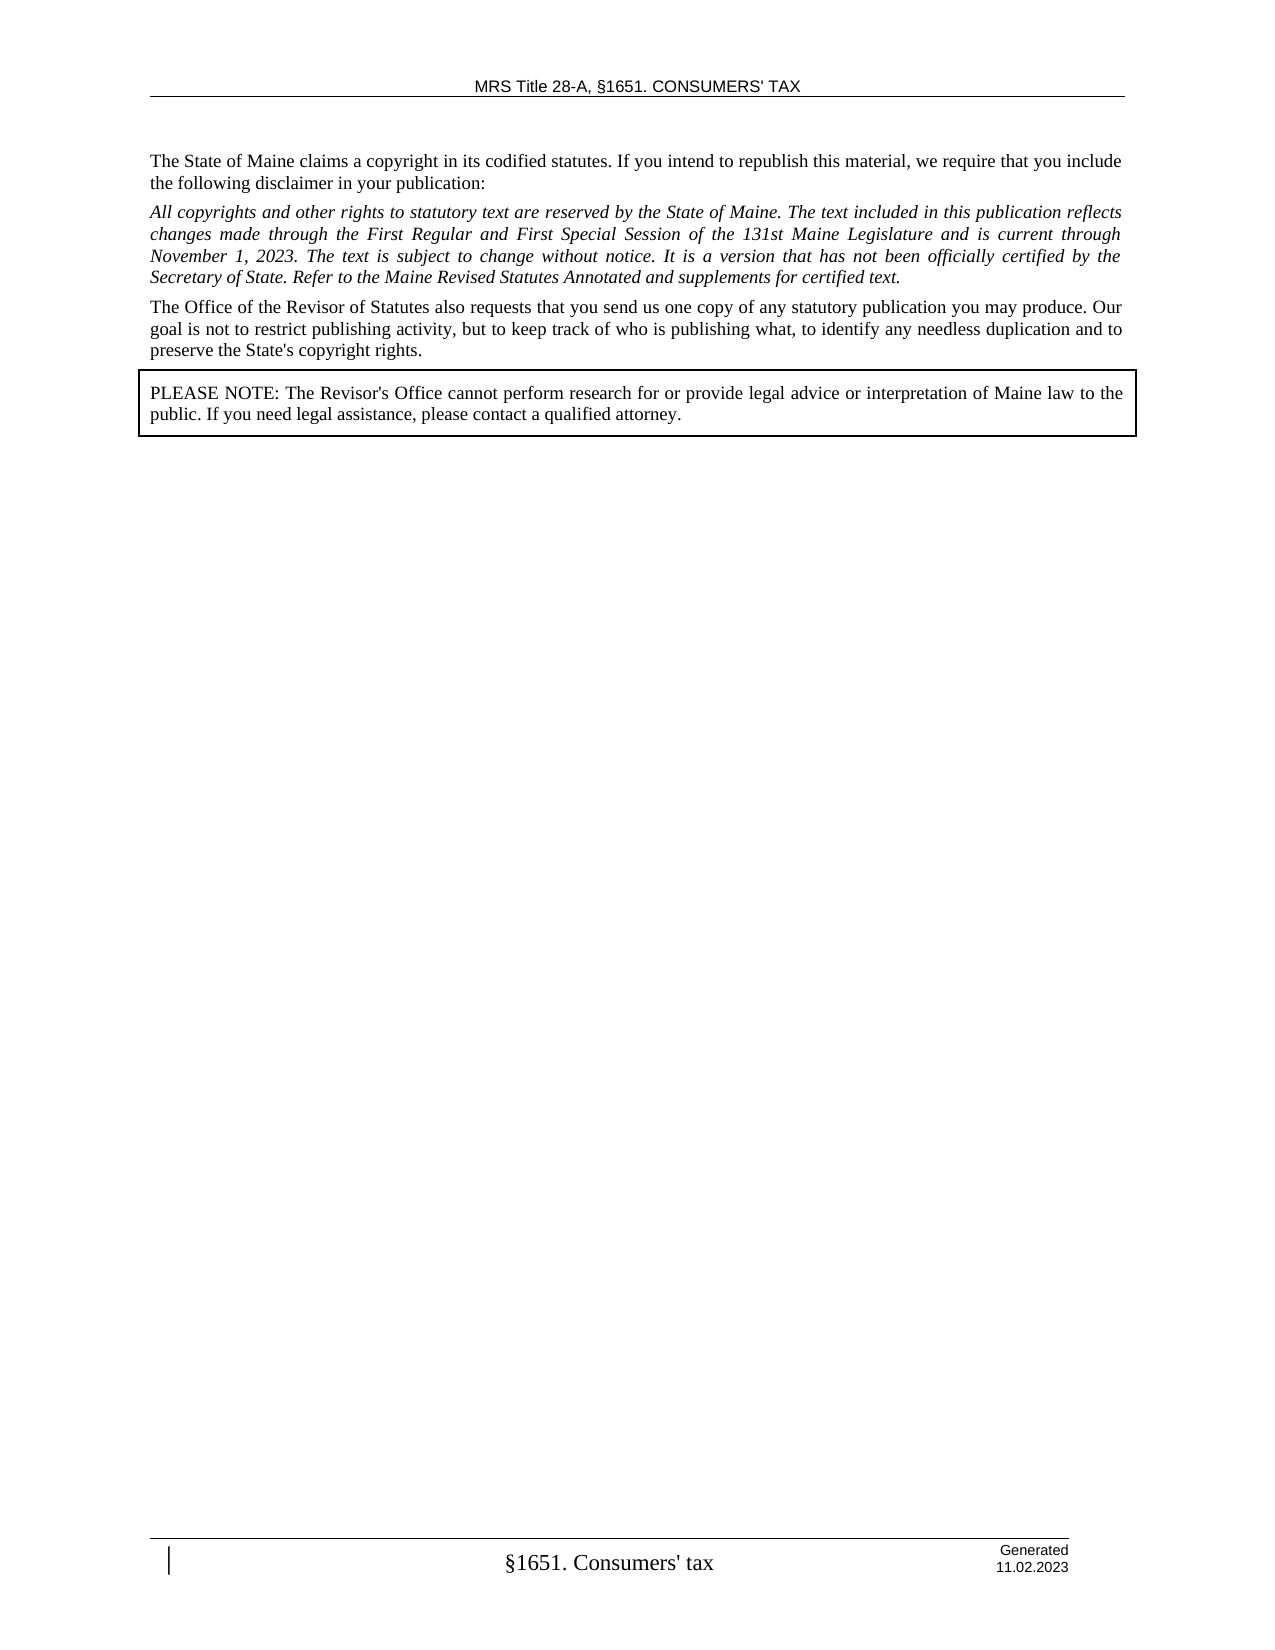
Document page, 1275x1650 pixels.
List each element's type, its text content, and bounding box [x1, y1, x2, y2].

text PLEASE NOTE: The Revisor's Office cannot perform research for or provide legal advice or interpretation of Maine law to the public. If you need legal assistance, please contact a qualified attorney. [140, 371, 1135, 435]
text The Office of the Revisor of Statutes also requests that you send us one copy of any statutory publication you may produce. Our goal is not to restrict publishing activity, but to keep track of who is publishing what, to identify any needless duplication and to preserve the State's copyright rights. [150, 296, 1125, 361]
text The State of Maine claims a copyright in its codified statutes. If you intend to republish this material, we require that you include the following disclaimer in your publication: [150, 150, 1125, 193]
text All copyrights and other rights to statutory text are reserved by the State of Maine. The text included in this publication reflects changes made through the First Regular and First Special Session of the 131st Maine Legislature and is current through November 1, 2023 . The text is subject to change without notice. It is a version that has not been officially certified by the Secretary of State. Refer to the Maine Revised Statutes Annotated and supplements for certified text. [150, 201, 1125, 288]
